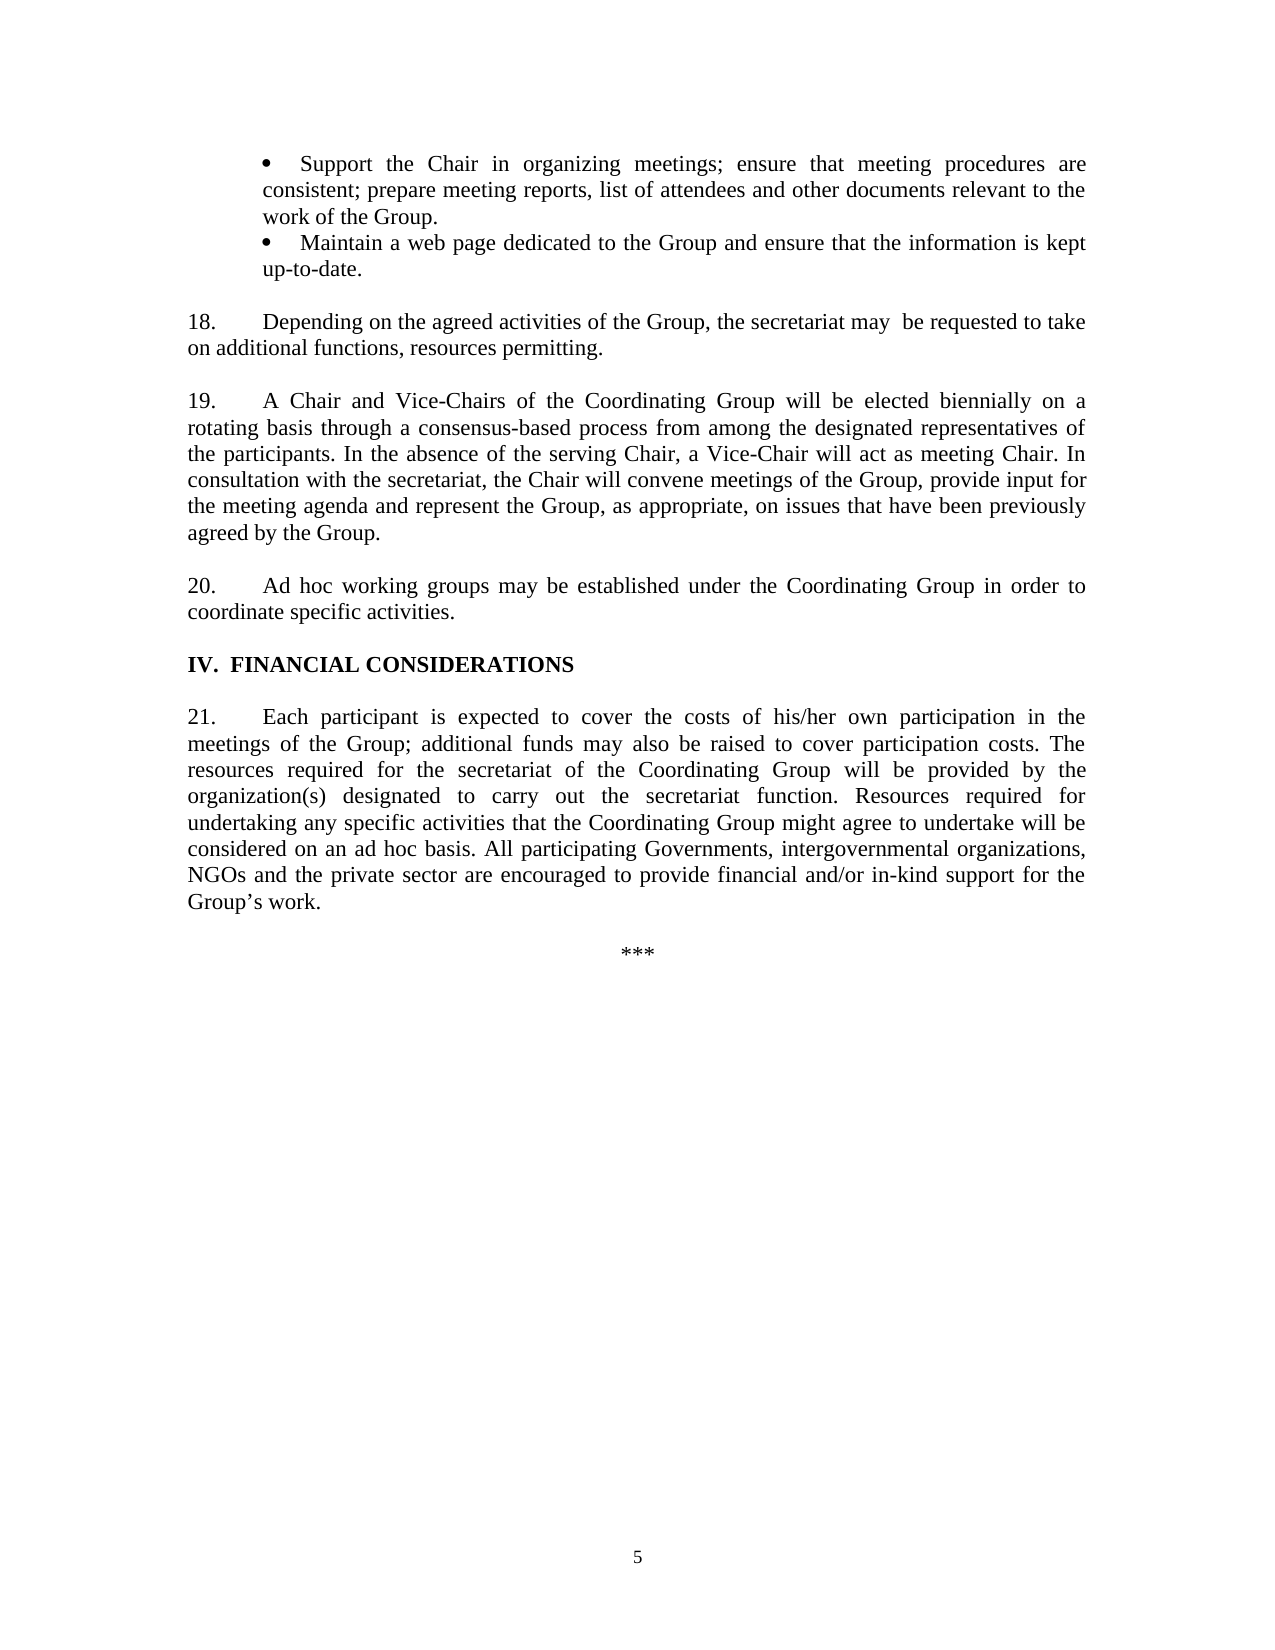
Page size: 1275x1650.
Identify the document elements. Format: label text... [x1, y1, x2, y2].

text 21. Each participant is expected to cover the costs of his/her own participation in the meetings of the Group; additional funds may also be raised to cover participation costs. The resources required for the secretariat of the Coordinating Group will be provided by the organization(s) designated to carry out the secretariat function. Resources required for undertaking any specific activities that the Coordinating Group might agree to undertake will be considered on an ad hoc basis. All participating Governments, intergovernmental organizations, NGOs and the private sector are encouraged to provide financial and/or in-kind support for the Group’s work. [187, 703, 1087, 914]
list Support the Chair in organizing meetings; ensure that meeting procedures are consistent; prepare meeting reports, list of attendees and other documents relevant to the work of the Group. [262, 150, 1087, 229]
text 19. A Chair and Vice-Chairs of the Coordinating Group will be elected biennially on a rotating basis through a consensus-based process from among the designated representatives of the participants. In the absence of the serving Chair, a Vice-Chair will act as meeting Chair. In consultation with the secretariat, the Chair will convene meetings of the Group, provide input for the meeting agenda and represent the Group, as appropriate, on issues that have been previously agreed by the Group. [187, 387, 1087, 545]
list Maintain a web page dedicated to the Group and ensure that the information is kept up-to-date. [262, 229, 1087, 282]
text 18. Depending on the agreed activities of the Group, the secretariat may be requested to take on additional functions, resources permitting. [187, 308, 1087, 361]
subtitle IV. FINANCIAL CONSIDERATIONS [187, 651, 1087, 677]
text 20. Ad hoc working groups may be established under the Coordinating Group in order to coordinate specific activities. [187, 572, 1087, 624]
text *** [187, 941, 1087, 967]
